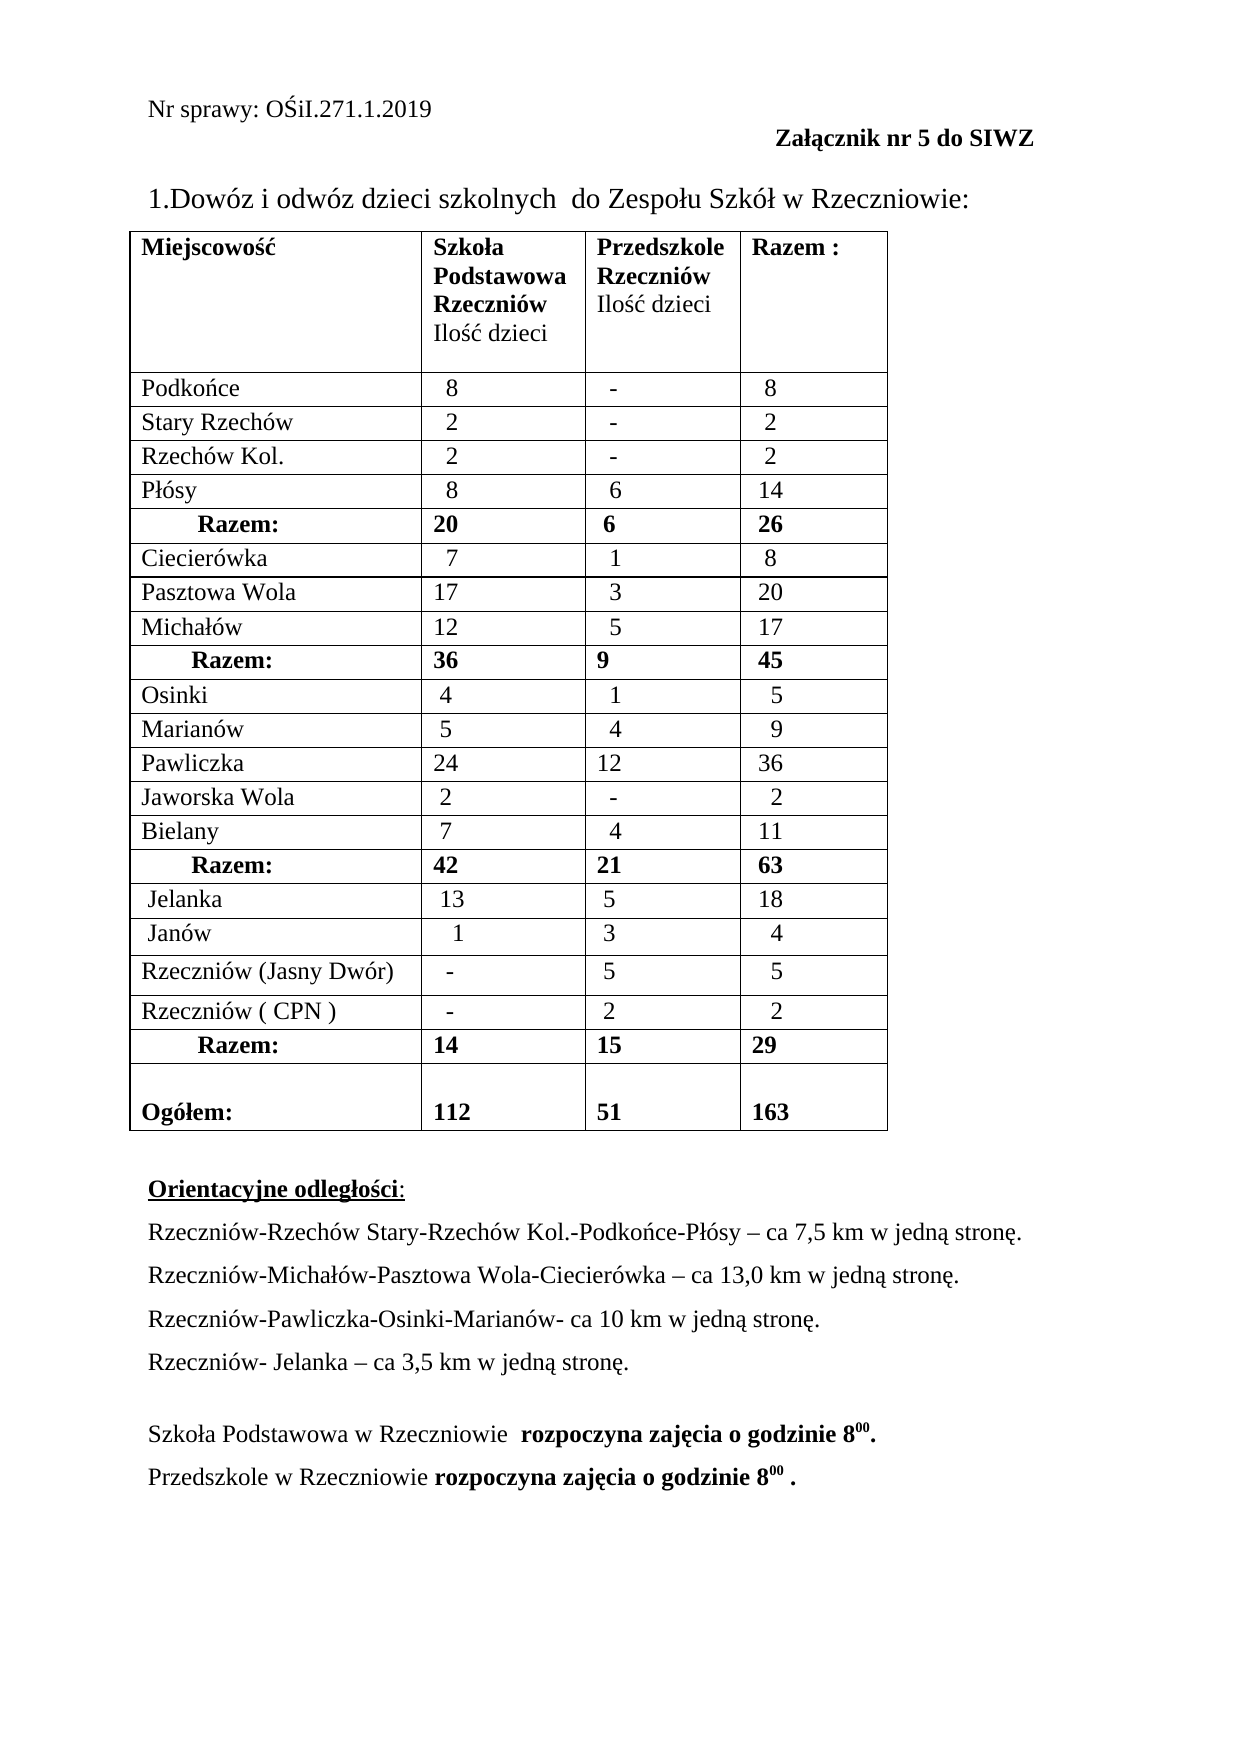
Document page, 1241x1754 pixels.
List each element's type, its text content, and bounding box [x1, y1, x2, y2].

table_cell 1 [586, 544, 740, 576]
table_cell 26 [741, 509, 887, 542]
table_cell 2 [586, 996, 740, 1029]
table_cell 5 [586, 612, 740, 644]
table_cell Razem: [131, 509, 421, 542]
table_cell 51 [586, 1064, 740, 1130]
table_cell 20 [741, 578, 887, 611]
table_cell 112 [422, 1064, 585, 1130]
table_cell Bielany [131, 816, 421, 849]
table_cell 5 [422, 714, 585, 747]
table_cell 8 [422, 373, 585, 406]
table_cell 4 [741, 919, 887, 955]
table_cell 2 [741, 782, 887, 815]
table_cell - [422, 996, 585, 1029]
table_cell Rzechów Kol. [131, 441, 421, 474]
table_cell Razem: [131, 1030, 421, 1063]
table_cell Pawliczka [131, 748, 421, 781]
table_cell 9 [741, 714, 887, 747]
table_cell 4 [422, 680, 585, 713]
table_cell 5 [741, 956, 887, 995]
table_cell Rzeczniów ( CPN ) [131, 996, 421, 1029]
text Rzeczniów-Michałów-Pasztowa Wola-Ciecierówka – ca 13,0 km w jedną stronę. [148, 1261, 1199, 1289]
text Przedszkole w Rzeczniowie rozpoczyna zajęcia o godzinie 800 . [148, 1462, 1199, 1491]
table_cell 8 [741, 544, 887, 576]
table_cell 17 [422, 578, 585, 611]
table_cell 11 [741, 816, 887, 849]
text Rzeczniów-Rzechów Stary-Rzechów Kol.-Podkońce-Płósy – ca 7,5 km w jedną stronę. [148, 1217, 1199, 1246]
table_cell 21 [586, 850, 740, 883]
table_cell 2 [422, 441, 585, 474]
table_cell 12 [422, 612, 585, 644]
table_cell Podkońce [131, 373, 421, 406]
table_cell 45 [741, 646, 887, 679]
table_cell 14 [741, 475, 887, 508]
table_cell 8 [741, 373, 887, 406]
table_cell Janów [131, 919, 421, 955]
table_cell Razem: [131, 646, 421, 679]
table_cell 18 [741, 884, 887, 917]
table_cell Pasztowa Wola [131, 578, 421, 611]
table_cell Osinki [131, 680, 421, 713]
table_cell Marianów [131, 714, 421, 747]
table_cell Ciecierówka [131, 544, 421, 576]
text Rzeczniów-Pawliczka-Osinki-Marianów- ca 10 km w jedną stronę. [148, 1304, 1199, 1332]
text Szkoła Podstawowa w Rzeczniowie rozpoczyna zajęcia o godzinie 800. [148, 1419, 1199, 1447]
table_cell Ogółem: [131, 1064, 421, 1130]
table_cell Jaworska Wola [131, 782, 421, 815]
table_cell 1 [586, 680, 740, 713]
table_cell 1 [422, 919, 585, 955]
table_cell 36 [422, 646, 585, 679]
table_cell 42 [422, 850, 585, 883]
text Orientacyjne odległości: [148, 1174, 1199, 1203]
table_cell - [586, 441, 740, 474]
table_cell 2 [422, 407, 585, 440]
table_header Miejscowość [131, 232, 421, 372]
table_cell - [586, 407, 740, 440]
table_cell 12 [586, 748, 740, 781]
table_cell Michałów [131, 612, 421, 644]
table_cell 29 [741, 1030, 887, 1063]
table_cell 20 [422, 509, 585, 542]
table_cell 4 [586, 816, 740, 849]
text Rzeczniów- Jelanka – ca 3,5 km w jedną stronę. [148, 1347, 1199, 1376]
text Nr sprawy: OŚiI.271.1.2019 [148, 94, 1199, 123]
table_cell 36 [741, 748, 887, 781]
table_cell - [422, 956, 585, 995]
table_cell 6 [586, 475, 740, 508]
table_cell 8 [422, 475, 585, 508]
table_cell 24 [422, 748, 585, 781]
text 1.Dowóz i odwóz dzieci szkolnych do Zespołu Szkół w Rzeczniowie: [148, 181, 1199, 214]
table_cell 2 [741, 441, 887, 474]
table_cell 15 [586, 1030, 740, 1063]
table_cell 63 [741, 850, 887, 883]
table_cell - [586, 373, 740, 406]
table_cell 9 [586, 646, 740, 679]
table_cell - [586, 782, 740, 815]
table_cell 5 [586, 956, 740, 995]
table_cell 163 [741, 1064, 887, 1130]
table_cell 5 [741, 680, 887, 713]
table_cell Płósy [131, 475, 421, 508]
table_cell Razem: [131, 850, 421, 883]
table_cell 5 [586, 884, 740, 917]
table_cell Jelanka [131, 884, 421, 917]
table_cell 7 [422, 816, 585, 849]
table_cell 17 [741, 612, 887, 644]
table_cell 2 [741, 407, 887, 440]
table_cell 2 [741, 996, 887, 1029]
table_cell 7 [422, 544, 585, 576]
table_cell 3 [586, 578, 740, 611]
table_header Szkoła Podstawowa Rzeczniów Ilość dzieci [422, 232, 585, 372]
table_cell 14 [422, 1030, 585, 1063]
table_header Przedszkole Rzeczniów Ilość dzieci [586, 232, 740, 372]
table_cell 6 [586, 509, 740, 542]
table_cell 4 [586, 714, 740, 747]
table_cell Rzeczniów (Jasny Dwór) [131, 956, 421, 995]
table_cell Stary Rzechów [131, 407, 421, 440]
table_cell 3 [586, 919, 740, 955]
table_header Razem : [741, 232, 887, 372]
table_cell 2 [422, 782, 585, 815]
text Załącznik nr 5 do SIWZ [148, 123, 1199, 152]
table_cell 13 [422, 884, 585, 917]
